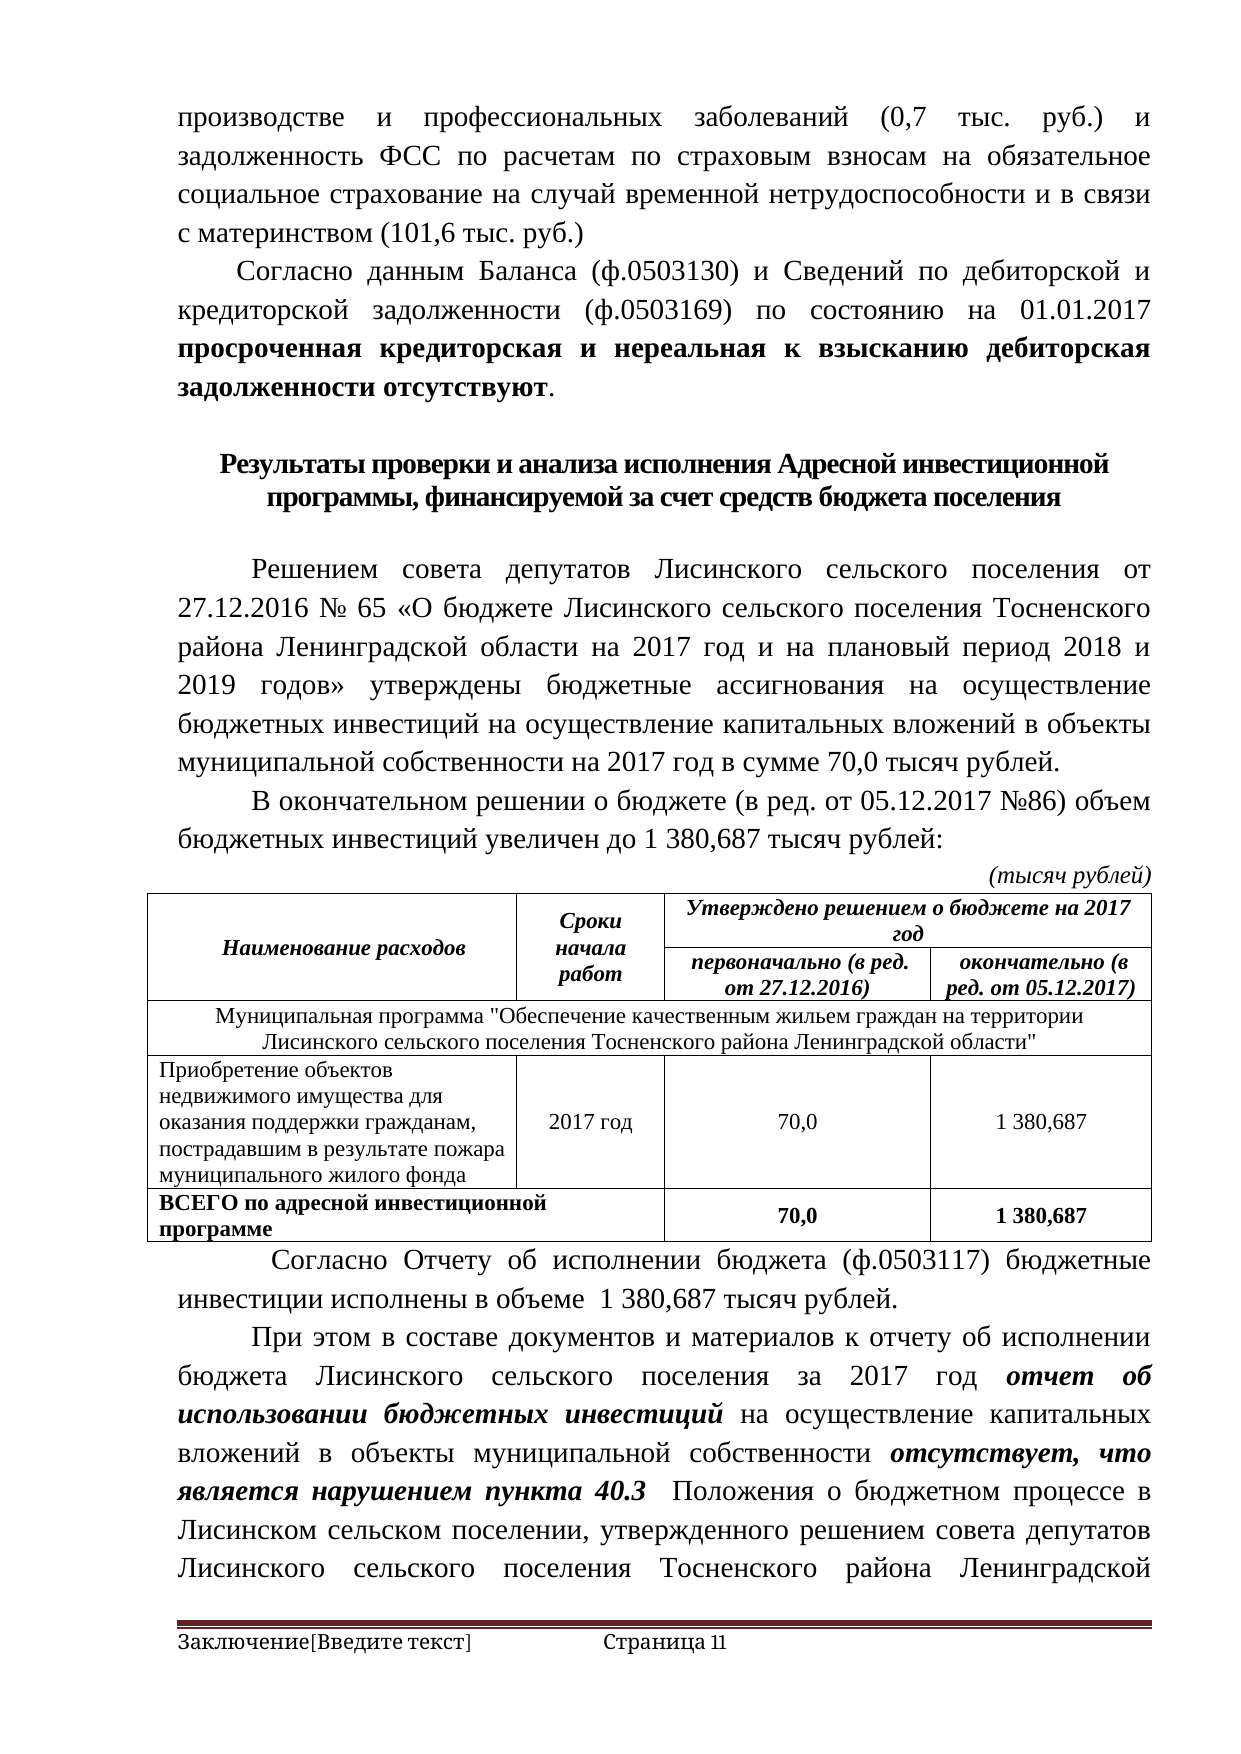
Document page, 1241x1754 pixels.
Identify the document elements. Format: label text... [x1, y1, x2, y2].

text (тысяч рублей) [177, 860, 1152, 889]
table_cell 2017 год [517, 1056, 664, 1187]
table_cell окончательно (в ред. от 05.12.2017) [931, 948, 1151, 1000]
table_cell Муниципальная программа "Обеспечение качественным жильем граждан на территории Лисинского сельского поселения Тосненского района Ленинградской области" [148, 1001, 1151, 1055]
table_cell ВСЕГО по адресной инвестиционной программе [148, 1189, 664, 1241]
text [177, 99, 1152, 248]
table_header Утверждено решением о бюджете на 2017 год [665, 894, 1151, 947]
text Согласно Отчету об исполнении бюджета (ф.0503117) бюджетные инвестиции исполнены в объеме 1 380,687 тысяч рублей. [177, 1242, 1152, 1314]
table_cell 70,0 [665, 1189, 930, 1241]
text В окончательном решении о бюджете (в ред. от 05.12.2017 №86) объем бюджетных инвестиций увеличен до 1 380,687 тысяч рублей: [177, 783, 1152, 855]
text Согласно данным Баланса (ф.0503130) и Сведений по дебиторской и кредиторской задолженности (ф.0503169) по состоянию на 01.01.2017 просроченная кредиторская и нереальная к взысканию дебиторская задолженности отсутствуют. [177, 253, 1152, 402]
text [177, 1319, 1152, 1584]
table_cell первоначально (в ред. от 27.12.2016) [665, 948, 930, 1000]
table_cell 1 380,687 [931, 1189, 1151, 1241]
table_cell Приобретение объектов недвижимого имущества для оказания поддержки гражданам, пострадавшим в результате пожара муниципального жилого фонда [148, 1056, 516, 1187]
table_cell 70,0 [665, 1056, 930, 1187]
table_header Наименование расходов [148, 894, 516, 1000]
text Результаты проверки и анализа исполнения Адресной инвестиционной программы, финансируемой за счет средств бюджета поселения [177, 446, 1152, 513]
table_header Сроки начала работ [517, 894, 664, 1000]
table_cell 1 380,687 [931, 1056, 1151, 1187]
text Решением совета депутатов Лисинского сельского поселения от 27.12.2016 № 65 «О бюджете Лисинского сельского поселения Тосненского района Ленинградской области на 2017 год и на плановый период 2018 и 2019 годов» утверждены бюджетные ассигнования на осуществление бюджетных инвестиций на осуществление капитальных вложений в объекты муниципальной собственности на 2017 год в сумме 70,0 тысяч рублей. [177, 552, 1152, 778]
